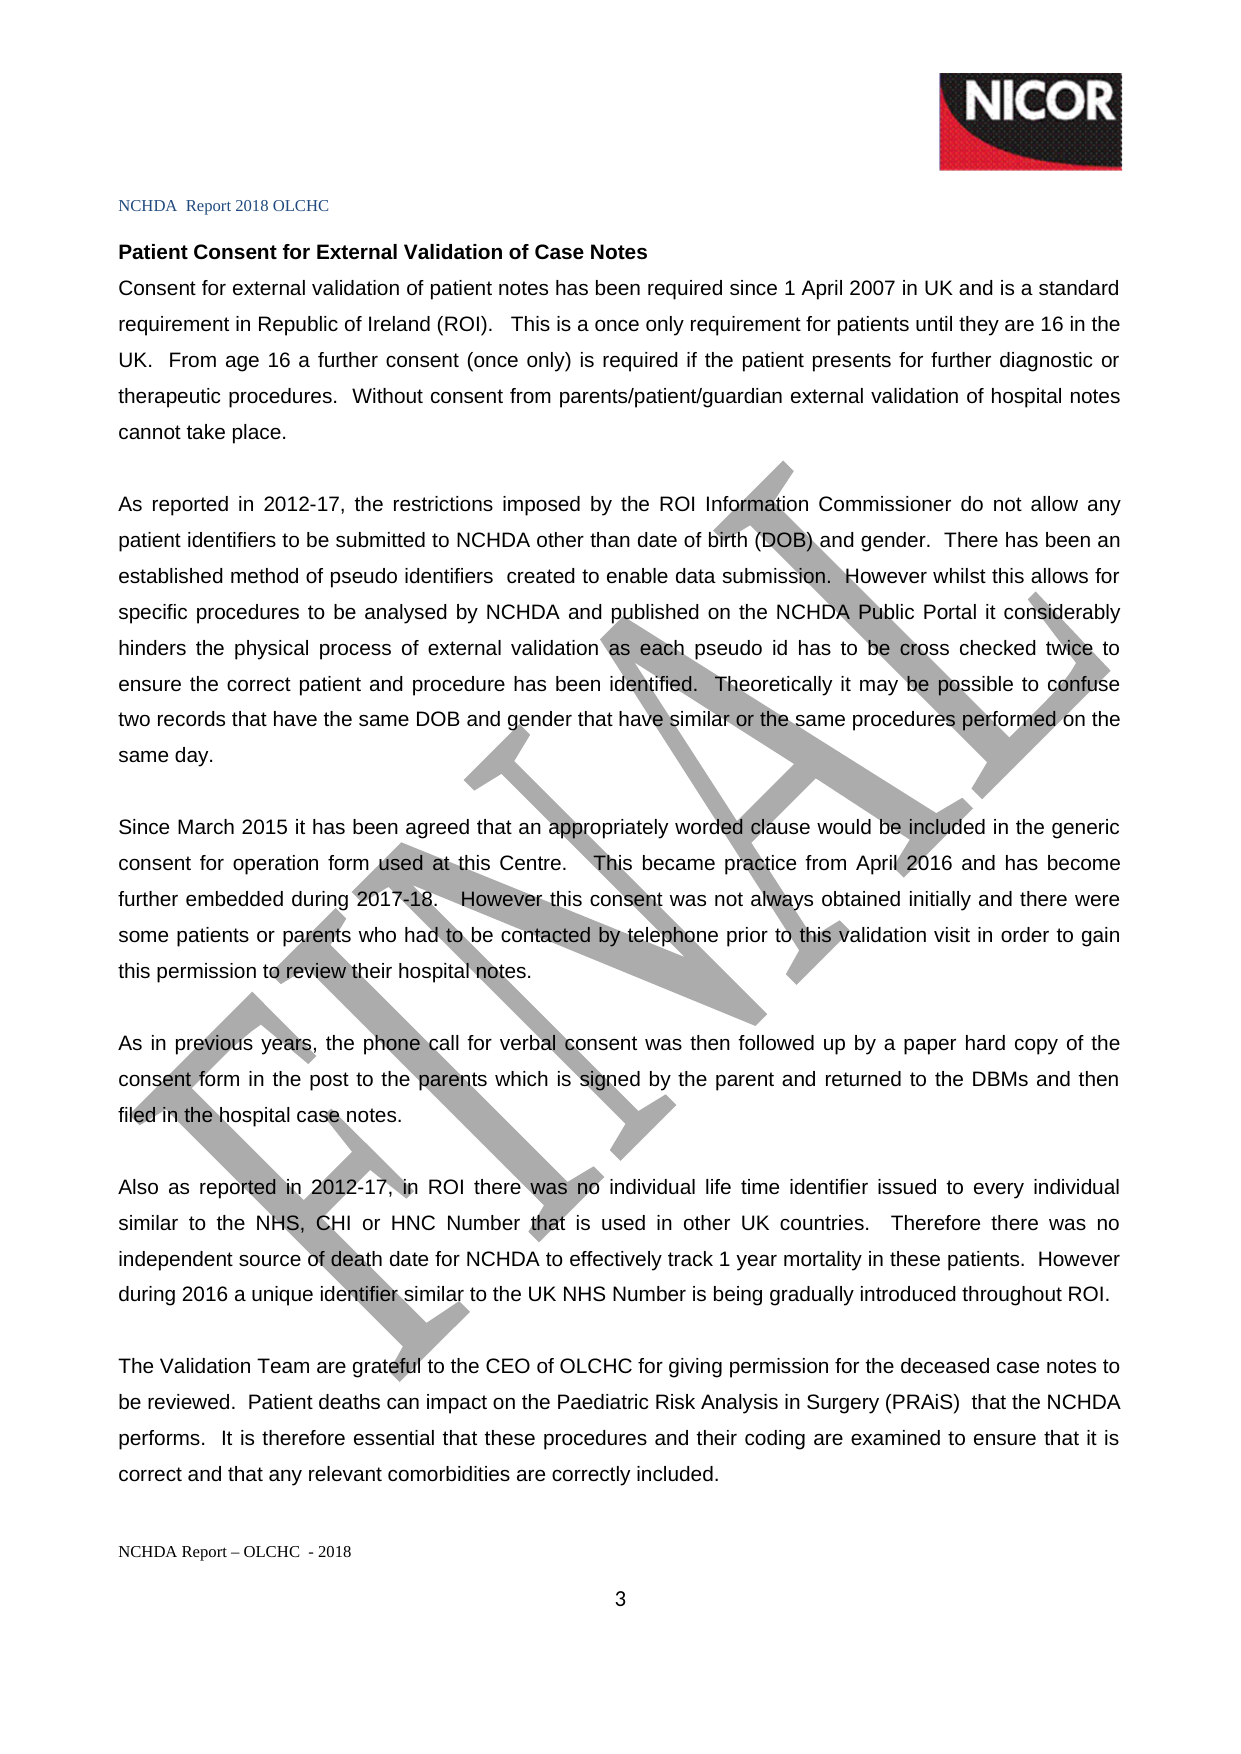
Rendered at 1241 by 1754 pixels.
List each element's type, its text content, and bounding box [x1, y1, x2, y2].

text As in previous years, the phone call for verbal consent was then followed up by a paper hard copy of the consent form in the post to the parents which is signed by the parent and returned to the DBMs and then filed in the hospital case notes. [118, 1031, 1122, 1127]
text As reported in 2012-17, the restrictions imposed by the ROI Information Commissioner do not allow any patient identifiers to be submitted to NCHDA other than date of birth (DOB) and gender. There has been an established method of pseudo identifiers created to enable data submission. However whilst this allows for specific procedures to be analysed by NCHDA and published on the NCHDA Public Portal it considerably hinders the physical process of external validation as each pseudo id has to be cross checked twice to ensure the correct patient and procedure has been identified. Theoretically it may be possible to confuse two records that have the same DOB and gender that have similar or the same procedures performed on the same day. [118, 492, 1122, 767]
text The Validation Team are grateful to the CEO of OLCHC for giving permission for the deceased case notes to be reviewed. Patient deaths can impact on the Paediatric Risk Analysis in Surgery (PRAiS) that the NCHDA performs. It is therefore essential that these procedures and their coding are examined to ensure that it is correct and that any relevant comorbidities are correctly included. [118, 1354, 1122, 1486]
picture [939, 73, 1123, 172]
text Also as reported in 2012-17, in ROI there was no individual life time identifier issued to every individual similar to the NHS, CHI or HNC Number that is used in other UK countries. Therefore there was no independent source of death date for NCHDA to effectively track 1 year mortality in these patients. However during 2016 a unique identifier similar to the UK NHS Number is being gradually introduced throughout ROI. [118, 1174, 1122, 1306]
text Patient Consent for External Validation of Case Notes [118, 240, 1122, 264]
text Consent for external validation of patient notes has been required since 1 April 2007 in and is a standard requirement in Republic of Ireland (ROI). This is a once only requirement for patients until they are 16 in the . From age 16 a further consent (once only) is required if the patient presents for further diagnostic or therapeutic procedures. Without consent from parents/patient/guardian external validation of hospital notes cannot take place. [118, 276, 1122, 444]
text Since March 2015 it has been agreed that an appropriately worded clause would be included in the generic consent for operation form used at this Centre. This became practice from April 2016 and has become further embedded during 2017-18. However this consent was not always obtained initially and there were some patients or parents who had to be contacted by telephone prior to this validation visit in order to gain this permission to review their hospital notes. [118, 815, 1122, 983]
